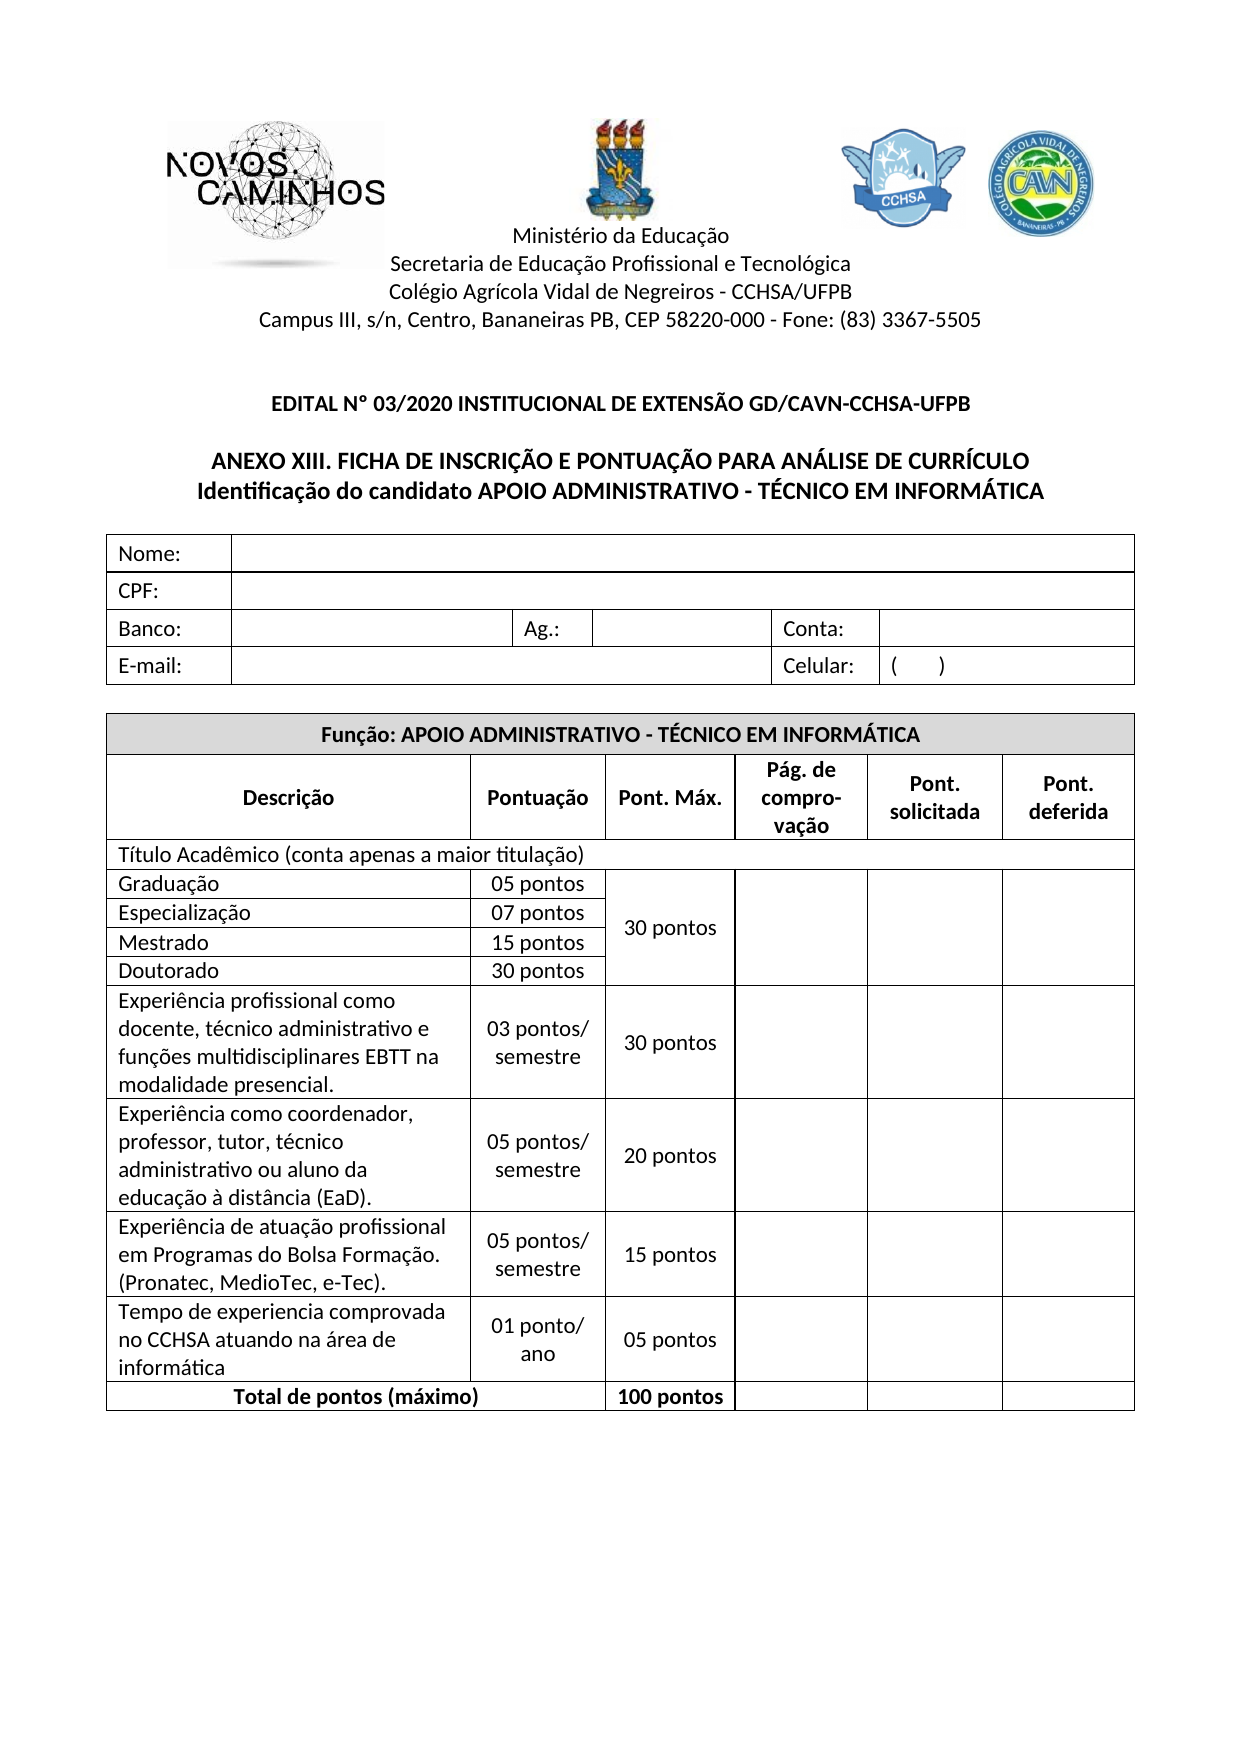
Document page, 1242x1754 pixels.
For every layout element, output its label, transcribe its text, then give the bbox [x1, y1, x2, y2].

table_header [232, 535, 1134, 571]
table_cell [1003, 1212, 1134, 1296]
text ANEXO XIII. FICHA DE INSCRIÇÃO E PONTUAÇÃO PARA ANÁLISE DE CURRÍCULO [118, 445, 1123, 476]
table_cell Experiência profissional como docente, técnico administrativo e funções multidisciplinares EBTT na modalidade presencial. [107, 986, 470, 1098]
table_cell [1003, 1099, 1134, 1211]
table_header Nome: [107, 535, 231, 571]
picture [568, 118, 673, 221]
table_cell Graduação [107, 870, 470, 897]
table_cell 30 pontos [471, 957, 605, 985]
table_cell [868, 1382, 1002, 1410]
table_cell Doutorado [107, 957, 470, 985]
table_cell [868, 1297, 1002, 1381]
text EDITAL Nº 03/2020 INSTITUCIONAL DE EXTENSÃO GD/CAVN-CCHSA-UFPB [118, 389, 1123, 417]
table_cell [736, 1099, 867, 1211]
table_cell Total de pontos (máximo) [107, 1382, 605, 1410]
table_cell [868, 1212, 1002, 1296]
table_cell [736, 986, 867, 1098]
text Ministério da Educação [118, 221, 1123, 249]
table_cell 01 ponto/ ano [471, 1297, 605, 1381]
table_cell 30 pontos [606, 870, 734, 985]
table_cell [232, 647, 771, 684]
table_cell 05 pontos [471, 870, 605, 897]
table_cell Pontuação [471, 755, 605, 839]
text Identificação do candidato APOIO ADMINISTRATIVO - TÉCNICO EM INFORMÁTICA [118, 476, 1123, 506]
table_cell Pág. de compro- vação [736, 755, 867, 839]
table_cell Celular: [772, 647, 879, 684]
table_cell Descrição [107, 755, 470, 839]
table_cell [232, 573, 1134, 609]
text Campus III, s/n, Centro, Bananeiras PB, CEP 58220-000 - Fone: (83) 3367-5505 [118, 305, 1123, 333]
table_header Função: APOIO ADMINISTRATIVO - TÉCNICO EM INFORMÁTICA [107, 714, 1134, 754]
table_cell Experiência de atuação profissional em Programas do Bolsa Formação. (Pronatec, MedioTec, e-Tec). [107, 1212, 470, 1296]
table_cell [1003, 870, 1134, 985]
table_cell Ag.: [513, 610, 592, 646]
table_cell [880, 610, 1134, 646]
table_cell Banco: [107, 610, 231, 646]
table_cell 05 pontos [606, 1297, 734, 1381]
table_cell 100 pontos [606, 1382, 734, 1410]
table_cell ( ) [880, 647, 1134, 684]
picture [167, 121, 385, 221]
picture [840, 127, 966, 229]
table_cell 05 pontos/ semestre [471, 1212, 605, 1296]
table_cell 15 pontos [606, 1212, 734, 1296]
table_cell Mestrado [107, 928, 470, 956]
table_cell Título Acadêmico (conta apenas a maior titulação) [107, 840, 1134, 868]
table_cell [868, 870, 1002, 985]
table_cell Conta: [772, 610, 879, 646]
table_cell E-mail: [107, 647, 231, 684]
table_cell [1003, 1297, 1134, 1381]
table_cell 15 pontos [471, 928, 605, 956]
table_cell Pont. solicitada [868, 755, 1002, 839]
table_cell [1003, 986, 1134, 1098]
table_cell 07 pontos [471, 899, 605, 927]
table_cell Pont. Máx. [606, 755, 734, 839]
table_cell 30 pontos [606, 986, 734, 1098]
table_cell 05 pontos/ semestre [471, 1099, 605, 1211]
table_cell Especialização [107, 899, 470, 927]
picture [988, 130, 1095, 237]
table_cell [593, 610, 771, 646]
table_cell 20 pontos [606, 1099, 734, 1211]
table_cell 03 pontos/ semestre [471, 986, 605, 1098]
table_cell Pont. deferida [1003, 755, 1134, 839]
table_cell [1003, 1382, 1134, 1410]
table_cell [868, 986, 1002, 1098]
table_cell Tempo de experiencia comprovada no CCHSA atuando na área de informática [107, 1297, 470, 1381]
table_cell [736, 1212, 867, 1296]
table_cell [736, 1297, 867, 1381]
text Secretaria de Educação Profissional e Tecnológica [118, 249, 1123, 277]
text Colégio Agrícola Vidal de Negreiros - CCHSA/UFPB [118, 277, 1123, 305]
table_cell [736, 870, 867, 985]
table_cell [736, 1382, 867, 1410]
table_cell CPF: [107, 573, 231, 609]
table_cell [868, 1099, 1002, 1211]
table_cell Experiência como coordenador, professor, tutor, técnico administrativo ou aluno da educação à distância (EaD). [107, 1099, 470, 1211]
table_cell [232, 610, 512, 646]
